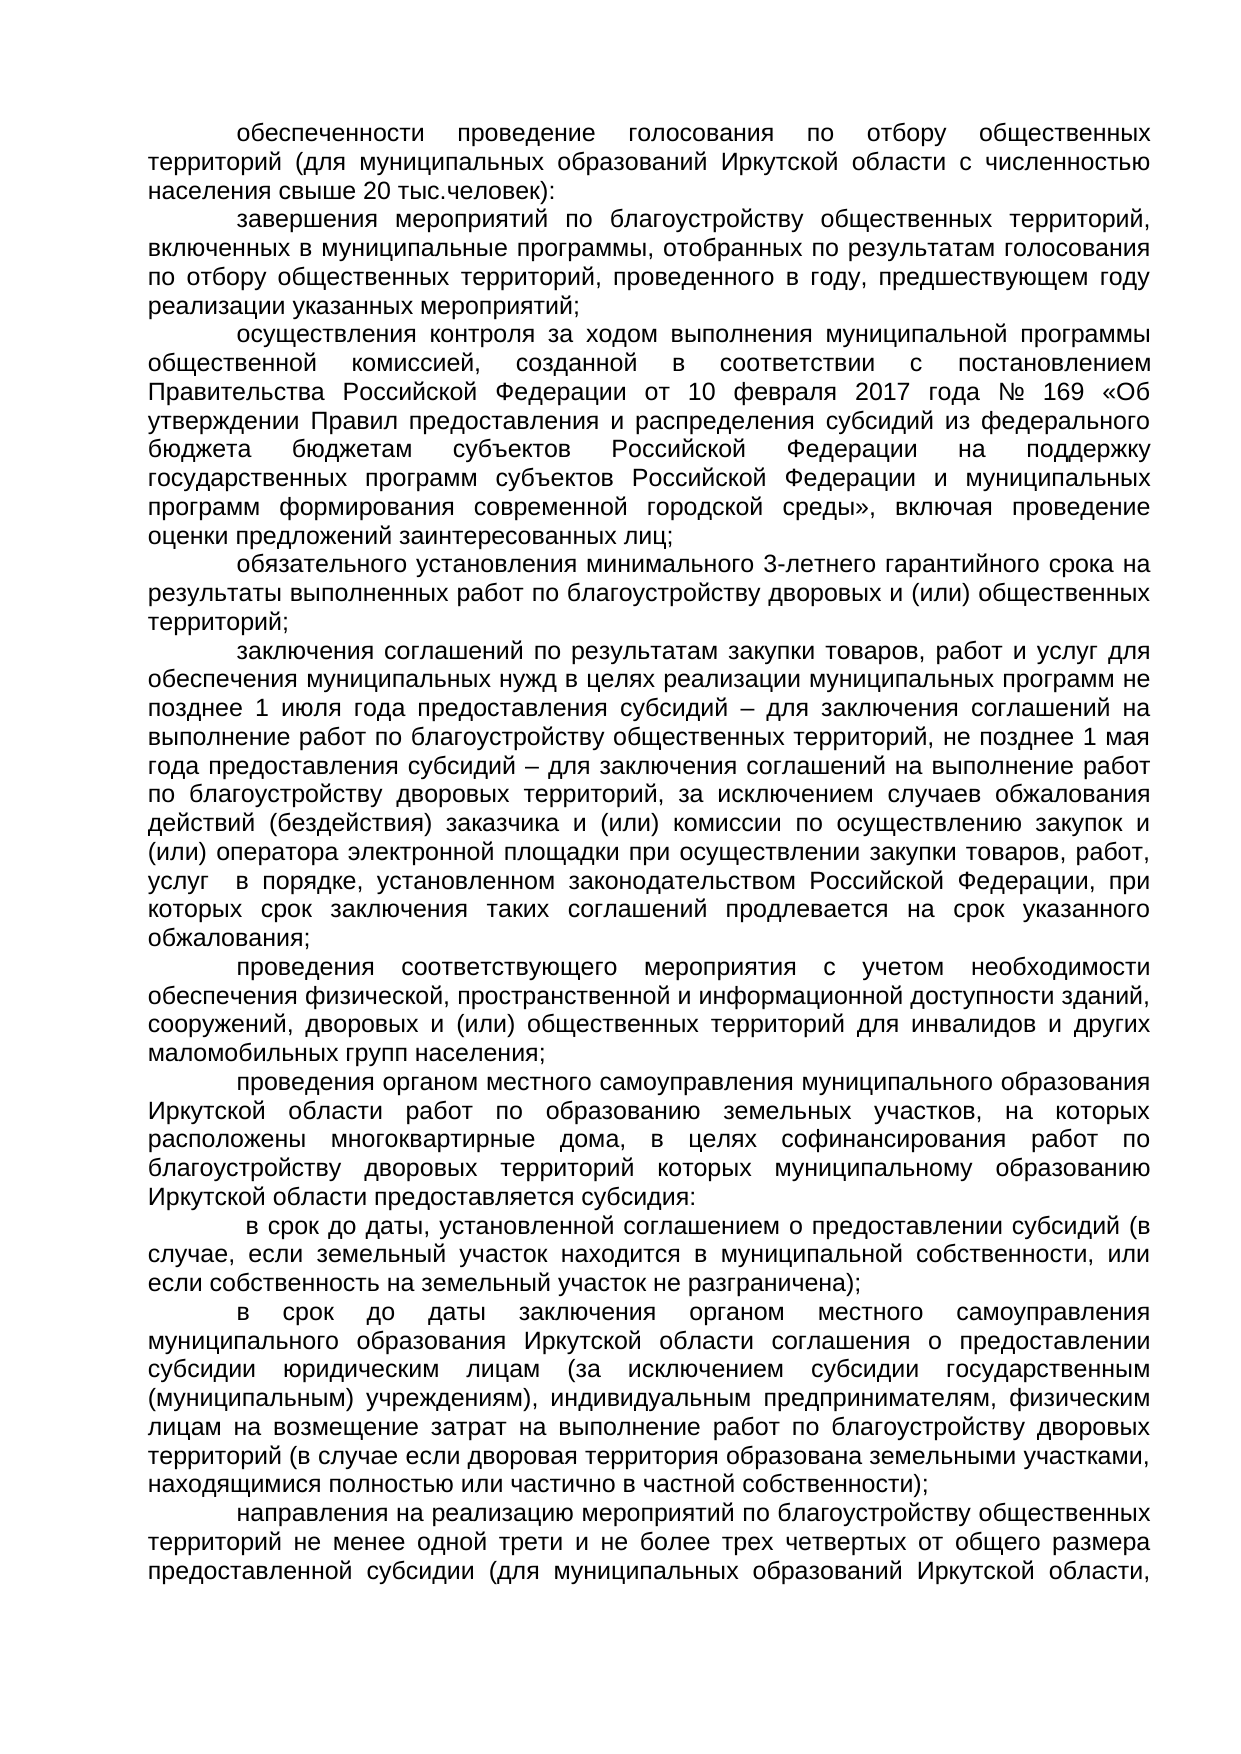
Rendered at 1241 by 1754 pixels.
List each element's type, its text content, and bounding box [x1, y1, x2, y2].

text обеспеченности проведение голосования по отбору общественных территорий (для муниципальных образований Иркутской области с численностью населения свыше 20 тыс.человек): [148, 118, 1152, 204]
text заключения соглашений по результатам закупки товаров, работ и услуг для обеспечения муниципальных нужд в целях реализации муниципальных программ не позднее 1 июля года предоставления субсидий – для заключения соглашений на выполнение работ по благоустройству общественных территорий, не позднее 1 мая года предоставления субсидий – для заключения соглашений на выполнение работ по благоустройству дворовых территорий, за исключением случаев обжалования действий (бездействия) заказчика и (или) комиссии по осуществлению закупок и (или) оператора электронной площадки при осуществлении закупки товаров, работ, услуг в порядке, установленном законодательством Российской Федерации, при которых срок заключения таких соглашений продлевается на срок указанного обжалования; [148, 636, 1152, 952]
text проведения органом местного самоуправления муниципального образования Иркутской области работ по образованию земельных участков, на которых расположены многоквартирные дома, в целях софинансирования работ по благоустройству дворовых территорий которых муниципальному образованию Иркутской области предоставляется субсидия: [148, 1067, 1152, 1211]
text завершения мероприятий по благоустройству общественных территорий, включенных в муниципальные программы, отобранных по результатам голосования по отбору общественных территорий, проведенного в году, предшествующем году реализации указанных мероприятий; [148, 204, 1152, 319]
text обязательного установления минимального 3-летнего гарантийного срока на результаты выполненных работ по благоустройству дворовых и (или) общественных территорий; [148, 549, 1152, 636]
text осуществления контроля за ходом выполнения муниципальной программы общественной комиссией, созданной в соответствии с постановлением Правительства Российской Федерации от 10 февраля 2017 года № 169 «Об утверждении Правил предоставления и распределения субсидий из федерального бюджета бюджетам субъектов Российской Федерации на поддержку государственных программ субъектов Российской Федерации и муниципальных программ формирования современной городской среды», включая проведение оценки предложений заинтересованных лиц; [148, 319, 1152, 549]
text в срок до даты, установленной соглашением о предоставлении субсидий (в случае, если земельный участок находится в муниципальной собственности, или если собственность на земельный участок не разграничена); [148, 1211, 1152, 1297]
text в срок до даты заключения органом местного самоуправления муниципального образования Иркутской области соглашения о предоставлении субсидии юридическим лицам (за исключением субсидии государственным (муниципальным) учреждениям), индивидуальным предпринимателям, физическим лицам на возмещение затрат на выполнение работ по благоустройству дворовых территорий (в случае если дворовая территория образована земельными участками, находящимися полностью или частично в частной собственности); [148, 1297, 1152, 1498]
text проведения соответствующего мероприятия с учетом необходимости обеспечения физической, пространственной и информационной доступности зданий, сооружений, дворовых и (или) общественных территорий для инвалидов и других маломобильных групп населения; [148, 952, 1152, 1067]
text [148, 1498, 1152, 1584]
